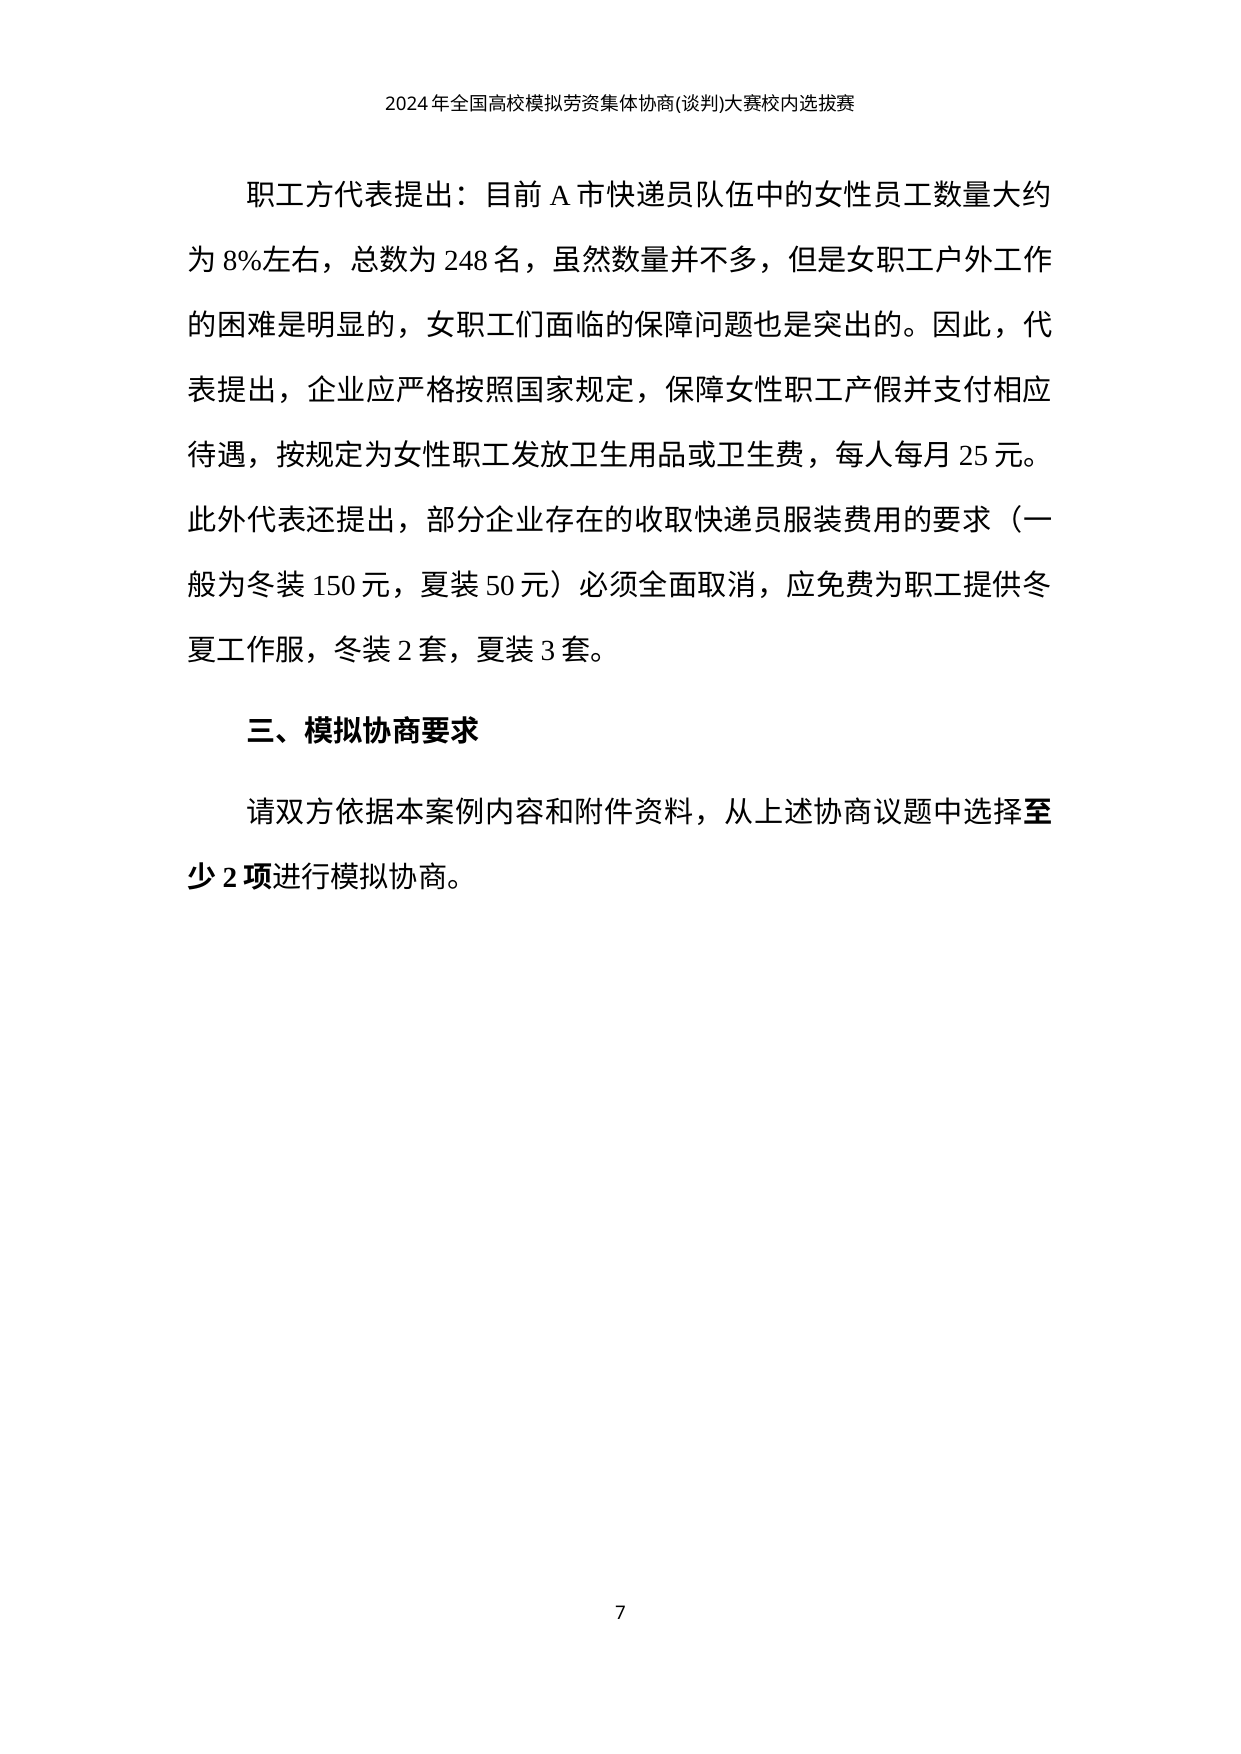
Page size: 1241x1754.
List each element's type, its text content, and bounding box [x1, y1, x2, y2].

text 三、模拟协商要求 [187, 696, 1053, 761]
text 职工方代表提出：目前A市快递员队伍中的女性员工数量大约为8%左右，总数为248名，虽然数量并不多，但是女职工户外工作的困难是明显的，女职工们面临的保障问题也是突出的。因此，代表提出，企业应严格按照国家规定，保障女性职工产假并支付相应待遇，按规定为女性职工发放卫生用品或卫生费，每人每月25元。此外代表还提出，部分企业存在的收取快递员服装费用的要求（一般为冬装150元，夏装50元）必须全面取消，应免费为职工提供冬夏工作服，冬装2套，夏装3套。 [187, 160, 1053, 680]
text 请双方依据本案例内容和附件资料，从上述协商议题中选择至少2项进行模拟协商。 [187, 777, 1053, 907]
